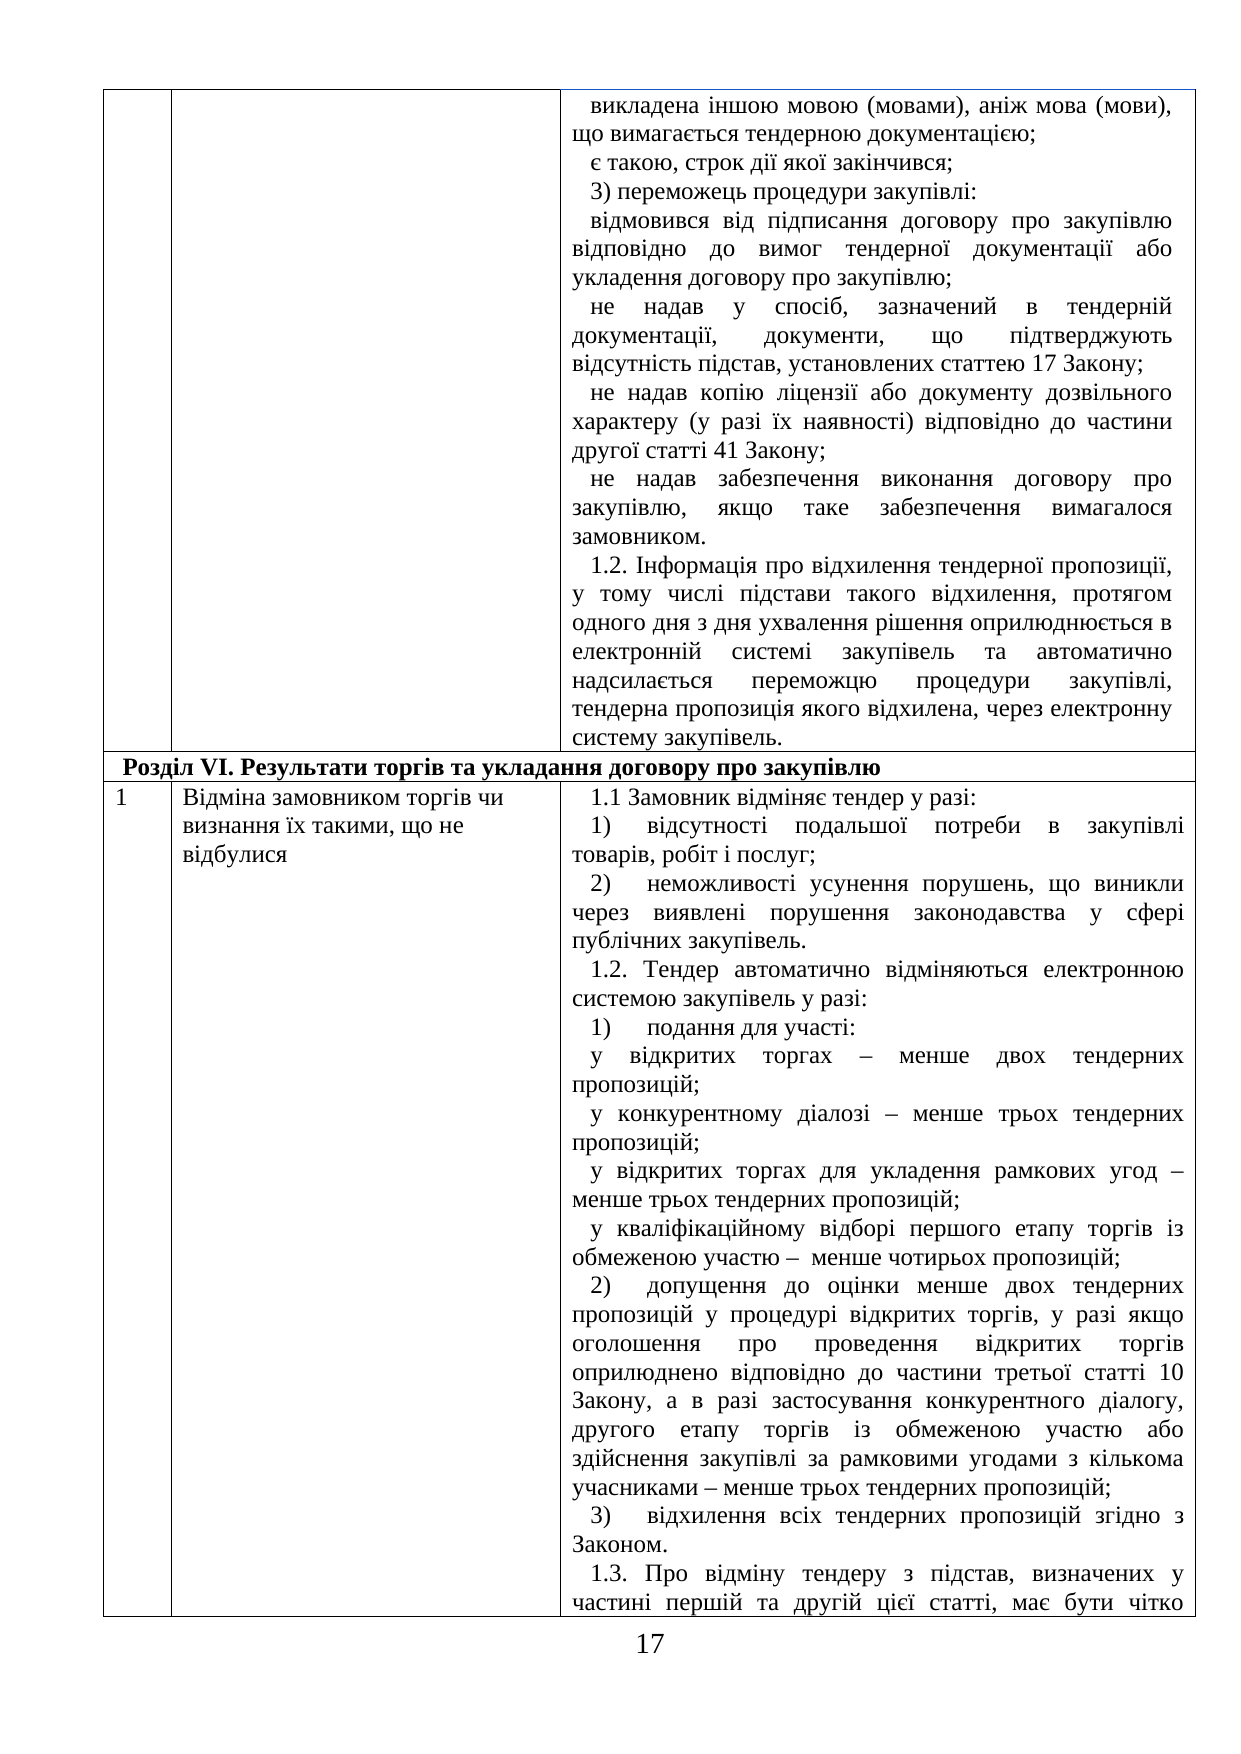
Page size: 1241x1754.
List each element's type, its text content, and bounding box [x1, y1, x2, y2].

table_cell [561, 782, 1195, 1616]
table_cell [172, 782, 560, 1616]
table_cell Розділ VІ. Результати торгів та укладання договору про закупівлю [104, 752, 1195, 781]
table_cell 3 [104, 90, 171, 751]
table_cell 1 [104, 782, 171, 1616]
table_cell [172, 90, 560, 751]
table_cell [561, 90, 1195, 751]
